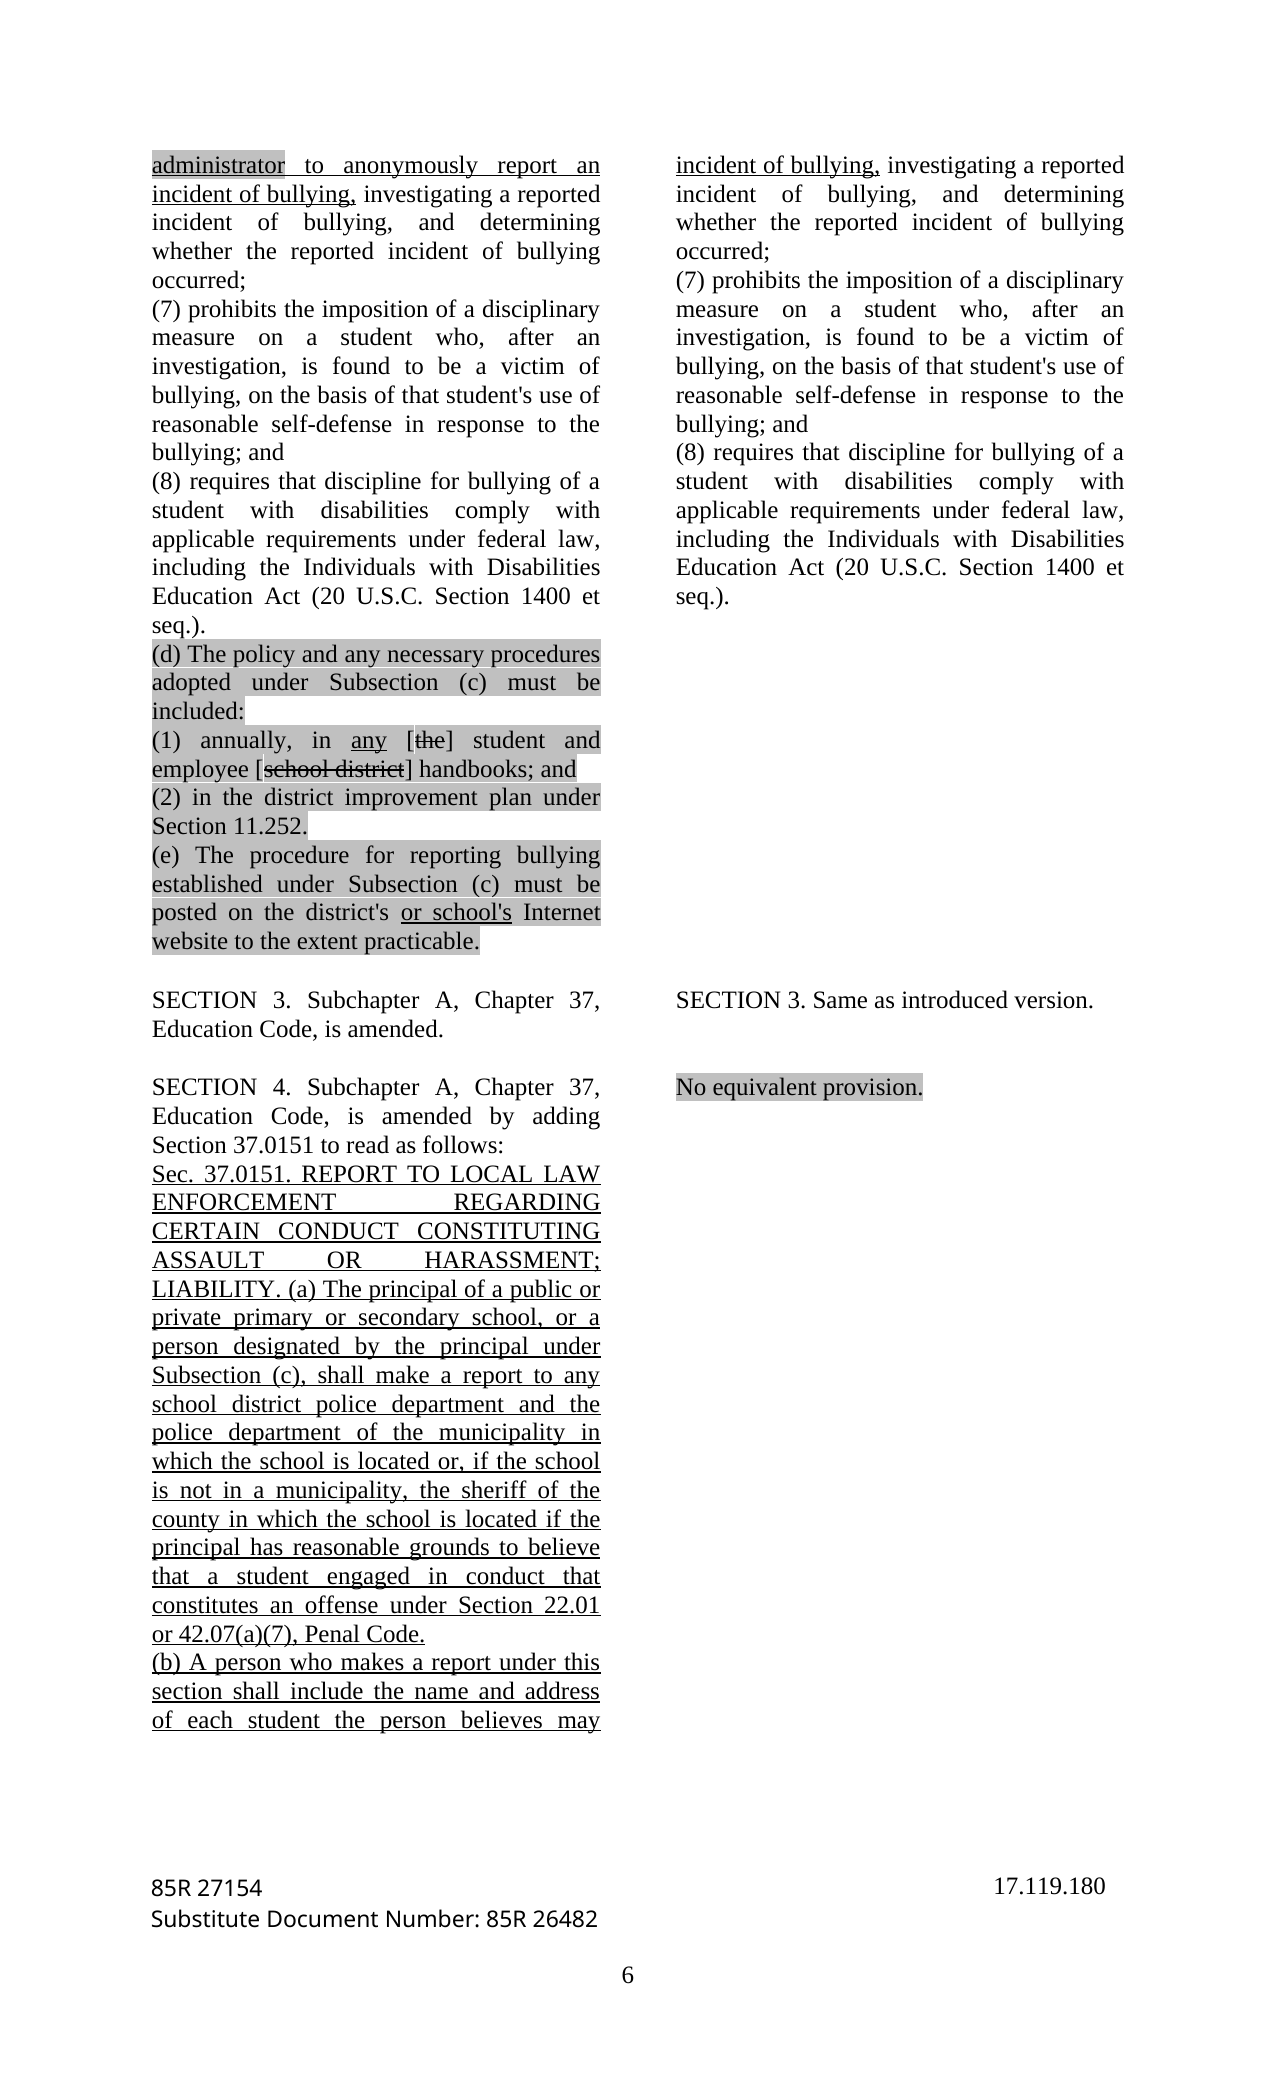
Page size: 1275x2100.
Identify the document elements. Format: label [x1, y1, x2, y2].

table_cell [138, 150, 1137, 1764]
